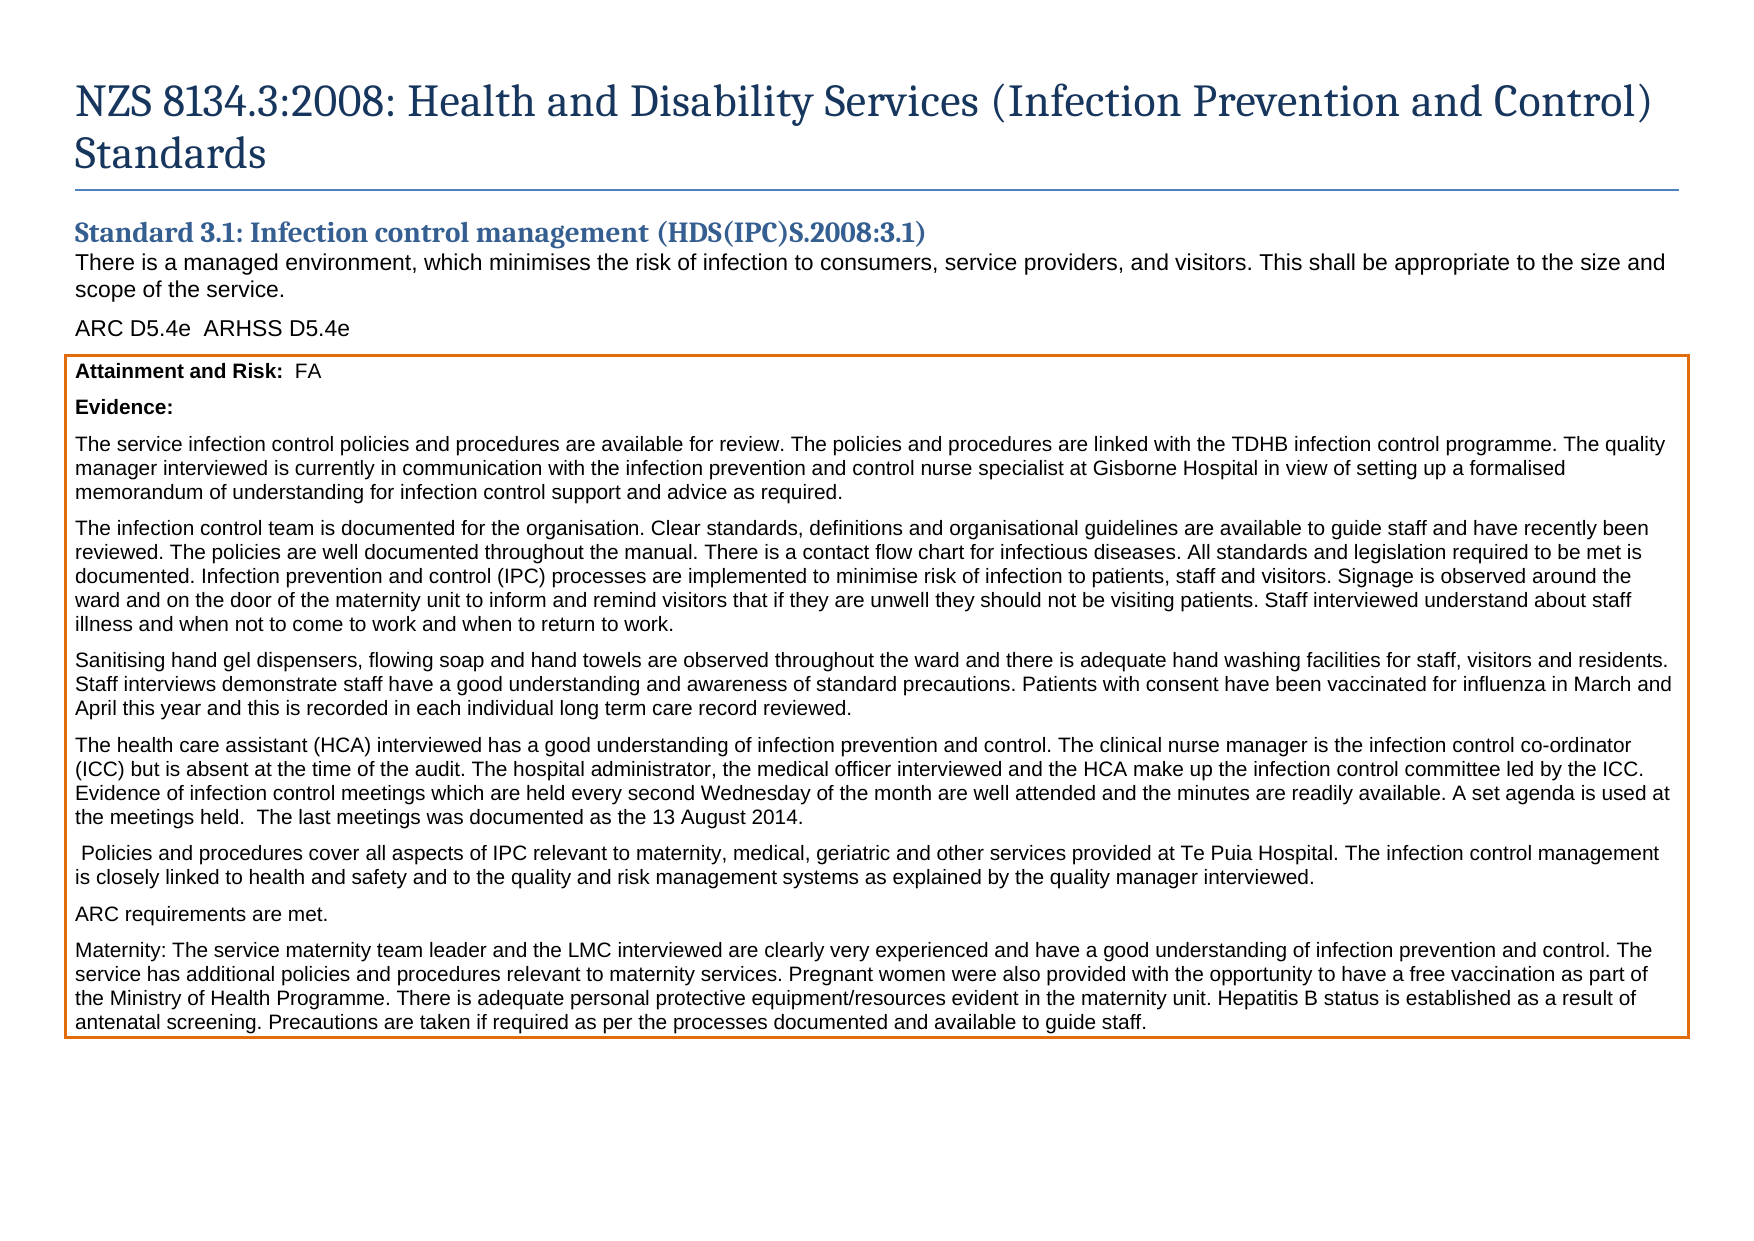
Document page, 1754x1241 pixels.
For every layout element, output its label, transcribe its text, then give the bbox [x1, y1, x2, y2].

text ARC D5.4e ARHSS D5.4e [75, 314, 1679, 341]
text The service infection control policies and procedures are available for review. The policies and procedures are linked with the TDHB infection control programme. The quality manager interviewed is currently in communication with the infection prevention and control nurse specialist at Gisborne Hospital in view of setting up a formalised memorandum of understanding for infection control support and advice as required. [67, 426, 1687, 503]
text The infection control team is documented for the organisation. Clear standards, definitions and organisational guidelines are available to guide staff and have recently been reviewed. The policies are well documented throughout the manual. There is a contact flow chart for infectious diseases. All standards and legislation required to be met is documented. Infection prevention and control (IPC) processes are implemented to minimise risk of infection to patients, staff and visitors. Signage is observed around the ward and on the door of the maternity unit to inform and remind visitors that if they are unwell they should not be visiting patients. Staff interviewed understand about staff illness and when not to come to work and when to return to work. [67, 511, 1687, 636]
text The health care assistant (HCA) interviewed has a good understanding of infection prevention and control. The clinical nurse manager is the infection control co-ordinator (ICC) but is absent at the time of the audit. The hospital administrator, the medical officer interviewed and the HCA make up the infection control committee led by the ICC. Evidence of infection control meetings which are held every second Wednesday of the month are well attended and the minutes are readily available. A set agenda is used at the meetings held. The last meetings was documented as the 13 August 2014. [67, 727, 1687, 828]
text Attainment and Risk: FA [67, 357, 1687, 383]
text There is a managed environment, which minimises the risk of infection to consumers, service providers, and visitors. This shall be appropriate to the size and scope of the service. [75, 249, 1679, 302]
subtitle NZS 8134.3:2008: Health and Disability Services (Infection Prevention and Control) Standards [75, 75, 1679, 189]
text Maternity: The service maternity team leader and the LMC interviewed are clearly very experienced and have a good understanding of infection prevention and control. The service has additional policies and procedures relevant to maternity services. Pregnant women were also provided with the opportunity to have a free vaccination as part of the Ministry of Health Programme. There is adequate personal protective equipment/resources evident in the maternity unit. Hepatitis B status is established as a result of antenatal screening. Precautions are taken if required as per the processes documented and available to guide staff. [67, 933, 1687, 1036]
subtitle Standard 3.1: Infection control management (HDS(IPC)S.2008:3.1) [75, 216, 1679, 249]
text Sanitising hand gel dispensers, flowing soap and hand towels are observed throughout the ward and there is adequate hand washing facilities for staff, visitors and residents. Staff interviews demonstrate staff have a good understanding and awareness of standard precautions. Patients with consent have been vaccinated for influenza in March and April this year and this is recorded in each individual long term care record reviewed. [67, 643, 1687, 720]
text Policies and procedures cover all aspects of IPC relevant to maternity, medical, geriatric and other services provided at Te Puia Hospital. The infection control management is closely linked to health and safety and to the quality and risk management systems as explained by the quality manager interviewed. [67, 836, 1687, 889]
text Evidence: [67, 390, 1687, 419]
text ARC requirements are met. [67, 896, 1687, 925]
